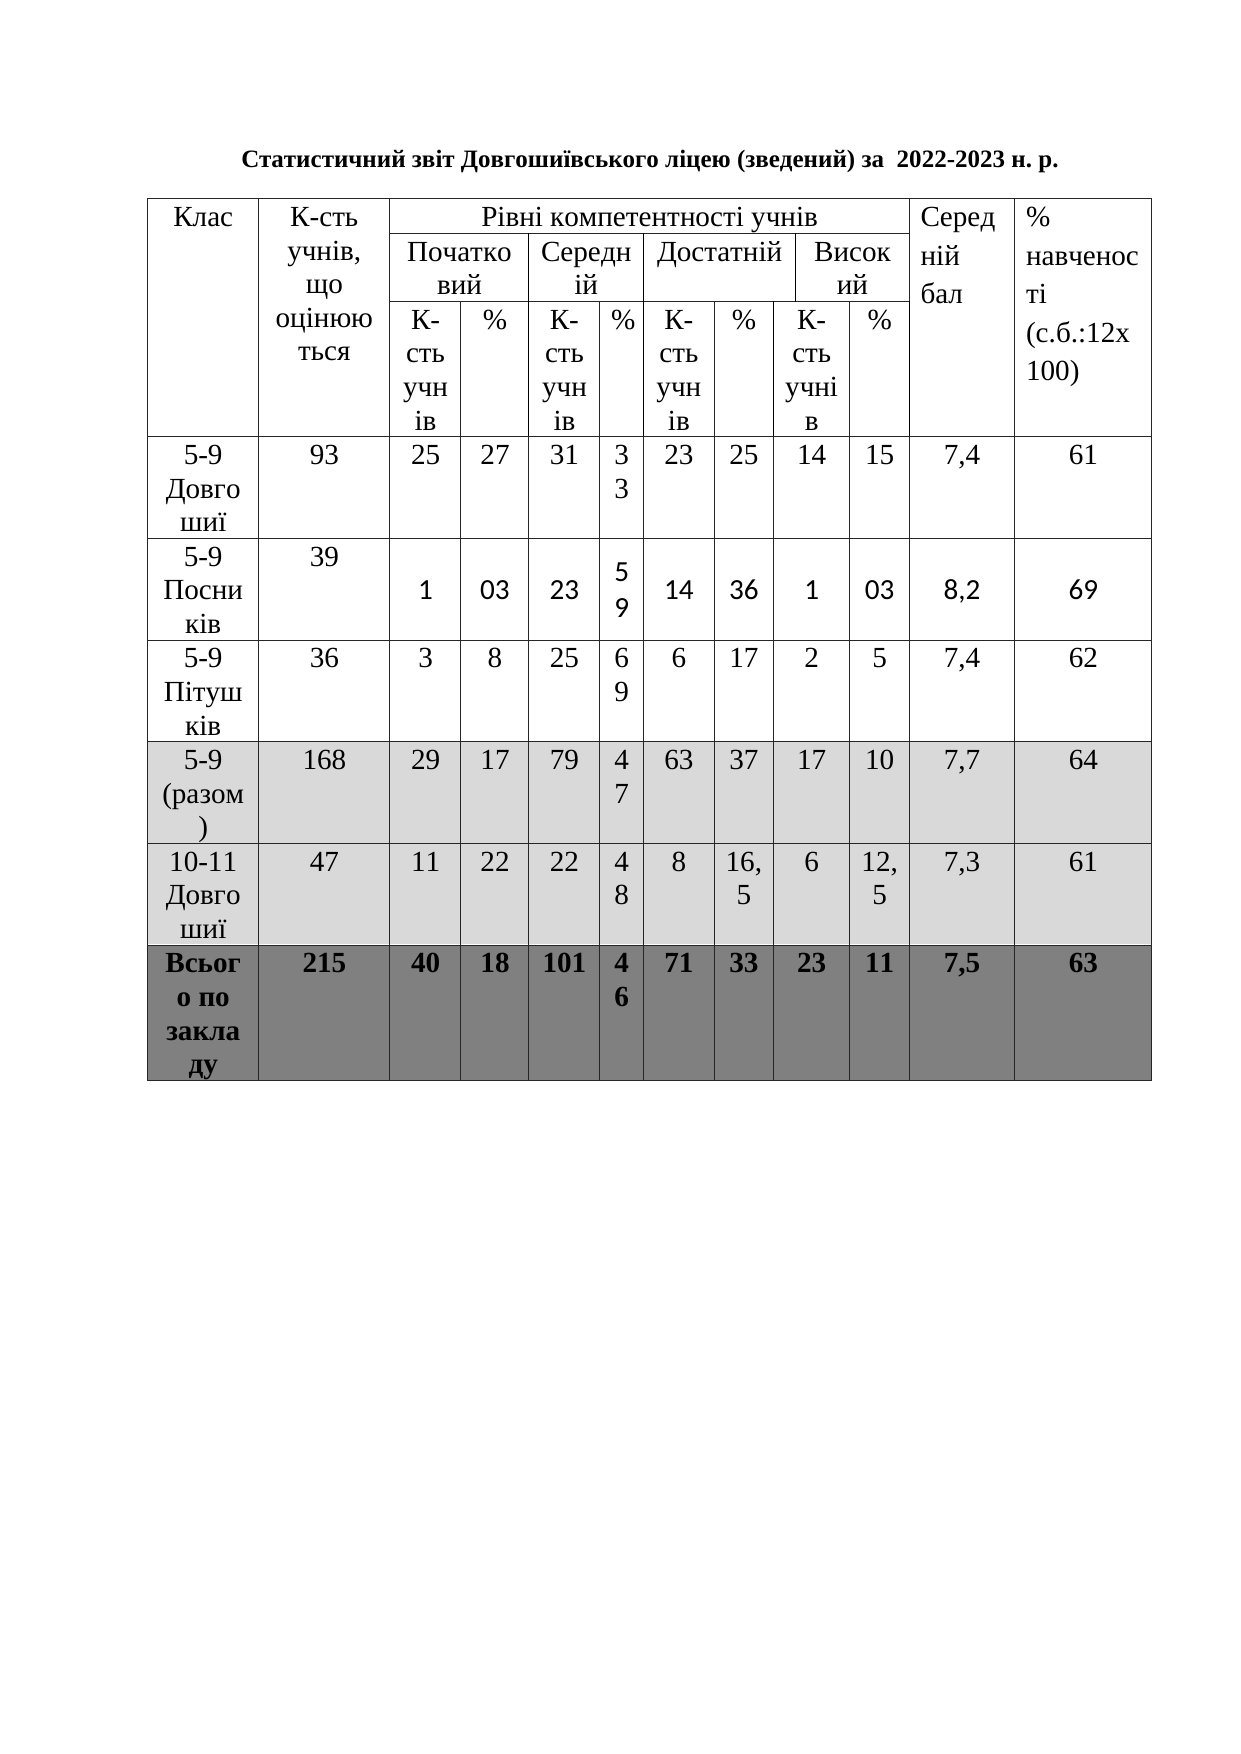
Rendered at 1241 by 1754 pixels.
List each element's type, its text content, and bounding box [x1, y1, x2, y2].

table_cell 18 [461, 946, 528, 1080]
table_cell 23 [529, 539, 599, 639]
table_cell К-сть учнів [390, 302, 460, 436]
table_cell % [600, 302, 643, 436]
table_cell 168 [259, 742, 389, 843]
table_cell 61 [1015, 844, 1151, 944]
table_cell % [461, 302, 528, 436]
table_cell 215 [259, 946, 389, 1080]
table_cell 5-9 Посників [148, 539, 258, 639]
text Статистичний звіт Довгошиївського ліцею (зведений) за 2022-2023 н. р. [148, 144, 1152, 173]
table_cell 33 [600, 437, 643, 538]
table_cell 16,5 [715, 844, 773, 944]
table_cell 17 [715, 641, 773, 741]
table_cell 7,4 [910, 641, 1014, 741]
table_cell К-сть учнів [644, 302, 714, 436]
table_cell 27 [461, 437, 528, 538]
table_cell 6 [644, 641, 714, 741]
table_cell 40 [390, 946, 460, 1080]
table_cell 29 [390, 742, 460, 843]
table_cell 11 [850, 946, 909, 1080]
table_cell 8,2 [910, 539, 1014, 639]
table_header К-сть учнів, що оцінюються [259, 199, 389, 436]
table_cell 7,4 [910, 437, 1014, 538]
table_cell 93 [259, 437, 389, 538]
table_cell % [715, 302, 773, 436]
table_cell 22 [529, 844, 599, 944]
table_cell 47 [259, 844, 389, 944]
table_header % навченості (с.б.:12х100) [1015, 199, 1151, 436]
table_cell 46 [600, 946, 643, 1080]
table_cell 10 [850, 742, 909, 843]
table_cell 11 [390, 844, 460, 944]
table_cell 23 [774, 946, 849, 1080]
table_cell 6 [774, 844, 849, 944]
table_cell 1 [390, 539, 460, 639]
table_cell 17 [461, 742, 528, 843]
table_cell 22 [461, 844, 528, 944]
table_cell 63 [1015, 946, 1151, 1080]
table_cell 8 [644, 844, 714, 944]
table_cell 79 [529, 742, 599, 843]
table_cell 47 [600, 742, 643, 843]
table_cell 15 [850, 437, 909, 538]
table_cell Всього по закладу [148, 946, 258, 1080]
table_cell % [850, 302, 909, 436]
table_cell 31 [529, 437, 599, 538]
table_cell 14 [774, 437, 849, 538]
table_cell 10-11 Довгошиї [148, 844, 258, 944]
table_cell Достатній [644, 234, 795, 301]
table_cell 36 [259, 641, 389, 741]
table_header Рівні компетентності учнів [390, 199, 909, 233]
table_header Клас [148, 199, 258, 436]
table_cell 8 [461, 641, 528, 741]
table_cell Високий [796, 234, 909, 301]
table_cell 39 [259, 539, 389, 639]
table_cell 63 [644, 742, 714, 843]
table_cell 03 [850, 539, 909, 639]
table_cell Середній [529, 234, 643, 301]
table_cell К-сть учнів [774, 302, 849, 436]
table_cell Початковий [390, 234, 528, 301]
table_cell 7,5 [910, 946, 1014, 1080]
table_cell 12,5 [850, 844, 909, 944]
table_cell 37 [715, 742, 773, 843]
table_cell 3 [390, 641, 460, 741]
table_cell 7,7 [910, 742, 1014, 843]
table_cell 03 [461, 539, 528, 639]
table_header Середній бал [910, 199, 1014, 436]
table_cell 5-9 Довгошиї [148, 437, 258, 538]
table_cell 17 [774, 742, 849, 843]
table_cell 101 [529, 946, 599, 1080]
table_cell К-сть учнів [529, 302, 599, 436]
table_cell 69 [600, 641, 643, 741]
table_cell 5 [850, 641, 909, 741]
table_cell 48 [600, 844, 643, 944]
table_cell 7,3 [910, 844, 1014, 944]
table_cell 59 [600, 539, 643, 639]
table_cell 36 [715, 539, 773, 639]
table_cell 1 [774, 539, 849, 639]
table_cell 14 [644, 539, 714, 639]
table_cell 5-9 (разом) [148, 742, 258, 843]
table_cell 2 [774, 641, 849, 741]
table_cell 62 [1015, 641, 1151, 741]
table_cell 71 [644, 946, 714, 1080]
table_cell 23 [644, 437, 714, 538]
table_cell 69 [1015, 539, 1151, 639]
table_cell 25 [715, 437, 773, 538]
table_cell 25 [529, 641, 599, 741]
table_cell 5-9 Пітушків [148, 641, 258, 741]
table_cell 33 [715, 946, 773, 1080]
table_cell 61 [1015, 437, 1151, 538]
table_cell 25 [390, 437, 460, 538]
table_cell 64 [1015, 742, 1151, 843]
